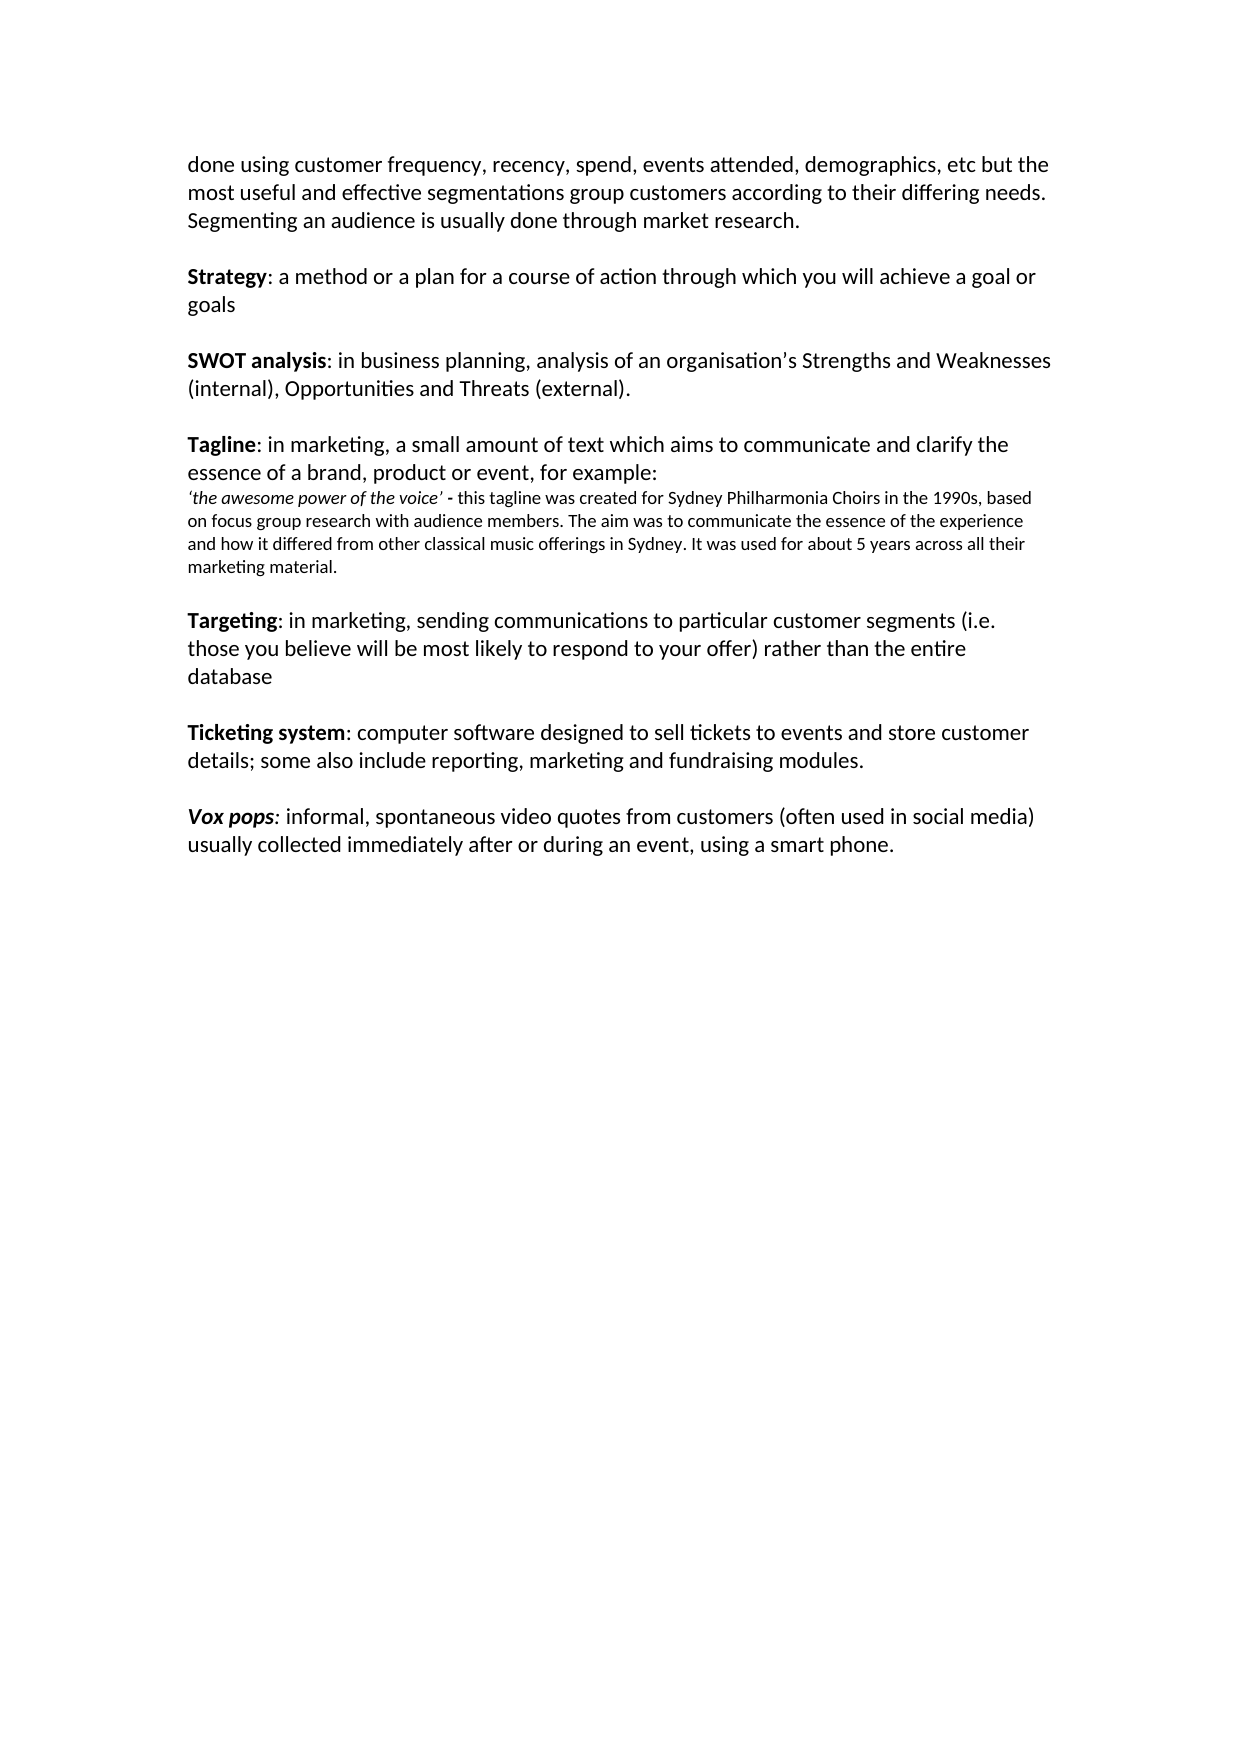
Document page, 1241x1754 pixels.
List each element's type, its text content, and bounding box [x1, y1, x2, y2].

text Ticketing system: computer software designed to sell tickets to events and store customer details; some also include reporting, marketing and fundraising modules. [187, 718, 1053, 774]
text Vox pops: informal, spontaneous video quotes from customers (often used in social media) usually collected immediately after or during an event, using a smart phone. [187, 802, 1053, 858]
text SWOT analysis: in business planning, analysis of an organisation’s Strengths and Weaknesses (internal), Opportunities and Threats (external). [187, 346, 1053, 402]
text Tagline: in marketing, a small amount of text which aims to communicate and clarify the essence of a brand, product or event, for example: [187, 430, 1053, 486]
text Targeting: in marketing, sending communications to particular customer segments (i.e. those you believe will be most likely to respond to your offer) rather than the entire database [187, 606, 1053, 690]
text ‘the awesome power of the voice’ - this tagline was created for Sydney Philharmonia Choirs in the 1990s, based on focus group research with audience members. The aim was to communicate the essence of the experience and how it differed from other classical music offerings in Sydney. It was used for about 5 years across all their marketing material. [187, 486, 1053, 578]
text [187, 150, 1053, 234]
text Strategy: a method or a plan for a course of action through which you will achieve a goal or goals [187, 262, 1053, 318]
